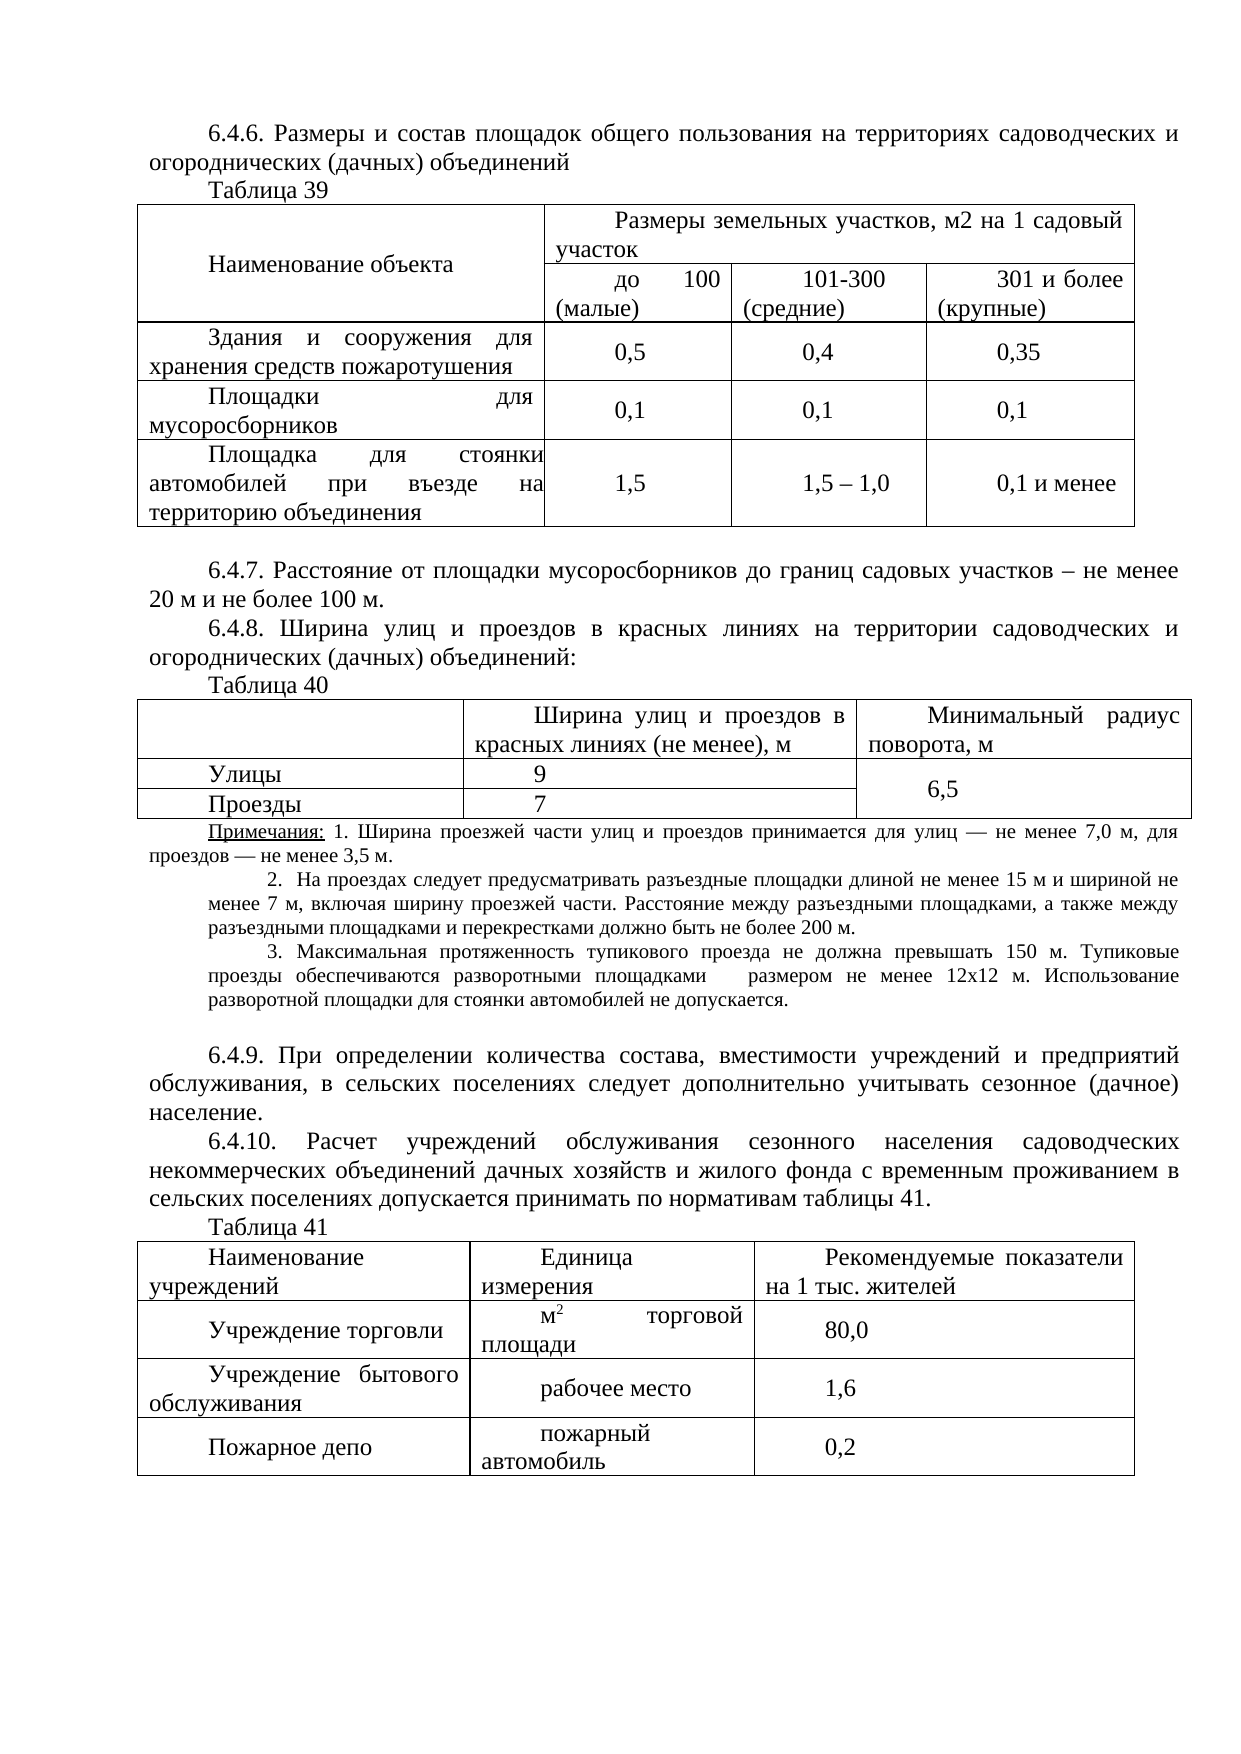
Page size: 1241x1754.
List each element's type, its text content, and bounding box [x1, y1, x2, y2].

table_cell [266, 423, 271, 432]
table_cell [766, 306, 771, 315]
list 6.4.6. Размеры и состав площадок общего пользования на территориях садоводческих и огороднических (дачных) объединений [149, 118, 1180, 176]
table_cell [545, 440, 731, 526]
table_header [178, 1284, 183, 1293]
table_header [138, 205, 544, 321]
text 6.4.10. Расчет учреждений обслуживания сезонного населения садоводческих некоммерческих объединений дачных хозяйств и жилого фонда с временным проживанием в сельских поселениях допускается принимать по нормативам таблицы 41. [149, 1126, 1180, 1212]
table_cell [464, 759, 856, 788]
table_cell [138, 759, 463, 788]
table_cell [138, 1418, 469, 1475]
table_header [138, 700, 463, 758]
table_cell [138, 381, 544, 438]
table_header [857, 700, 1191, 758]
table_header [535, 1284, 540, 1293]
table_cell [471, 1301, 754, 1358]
list 6.4.7. Расстояние от площадки мусоросборников до границ садовых участков – не менее 20 м и не более 100 м. [149, 556, 1180, 613]
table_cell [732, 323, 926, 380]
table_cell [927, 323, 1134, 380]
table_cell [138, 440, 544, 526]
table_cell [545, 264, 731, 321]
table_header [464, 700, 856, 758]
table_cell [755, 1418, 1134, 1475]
list 6.4.8. Ширина улиц и проездов в красных линиях на территории садоводческих и огороднических (дачных) объединений: [149, 613, 1180, 671]
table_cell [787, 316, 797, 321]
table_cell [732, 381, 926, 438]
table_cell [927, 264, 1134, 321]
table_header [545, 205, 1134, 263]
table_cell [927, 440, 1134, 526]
list 2. На проездах следует предусматривать разъездные площадки длиной не менее 15 м и шириной не менее 7 м, включая ширину проезжей части. Расстояние между разъездными площадками, а также между разъездными площадками и перекрестками должно быть не более 200 м. [208, 867, 1180, 939]
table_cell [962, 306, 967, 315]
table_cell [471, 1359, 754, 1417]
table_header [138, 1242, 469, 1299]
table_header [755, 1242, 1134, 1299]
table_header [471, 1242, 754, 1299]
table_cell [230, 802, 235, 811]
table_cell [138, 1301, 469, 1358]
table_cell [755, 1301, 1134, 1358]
text Примечания: 1. Ширина проезжей части улиц и проездов принимается для улиц — не менее 7,0 м, для проездов — не менее 3,5 м. [149, 819, 1180, 867]
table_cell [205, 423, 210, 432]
list Таблица 39 [149, 176, 1180, 204]
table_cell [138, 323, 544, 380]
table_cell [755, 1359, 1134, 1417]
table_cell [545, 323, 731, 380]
list Таблица 40 [149, 671, 1180, 699]
text 6.4.9. При определении количества состава, вместимости учреждений и предприятий обслуживания, в сельских поселениях следует дополнительно учитывать сезонное (дачное) население. [149, 1040, 1180, 1126]
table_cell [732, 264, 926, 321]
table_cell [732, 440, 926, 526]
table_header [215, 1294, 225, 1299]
list 3. Максимальная протяженность тупикового проезда не должна превышать 150 м. Тупиковые проезды обеспечиваются разворотными площадками размером не менее 12х12 м. Использование разворотной площадки для стоянки автомобилей не допускается. [208, 939, 1180, 1011]
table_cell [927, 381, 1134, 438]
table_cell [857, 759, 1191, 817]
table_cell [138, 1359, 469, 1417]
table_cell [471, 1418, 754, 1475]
text Таблица 41 [149, 1212, 1180, 1241]
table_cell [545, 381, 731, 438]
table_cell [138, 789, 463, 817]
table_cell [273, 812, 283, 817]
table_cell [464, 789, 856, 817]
